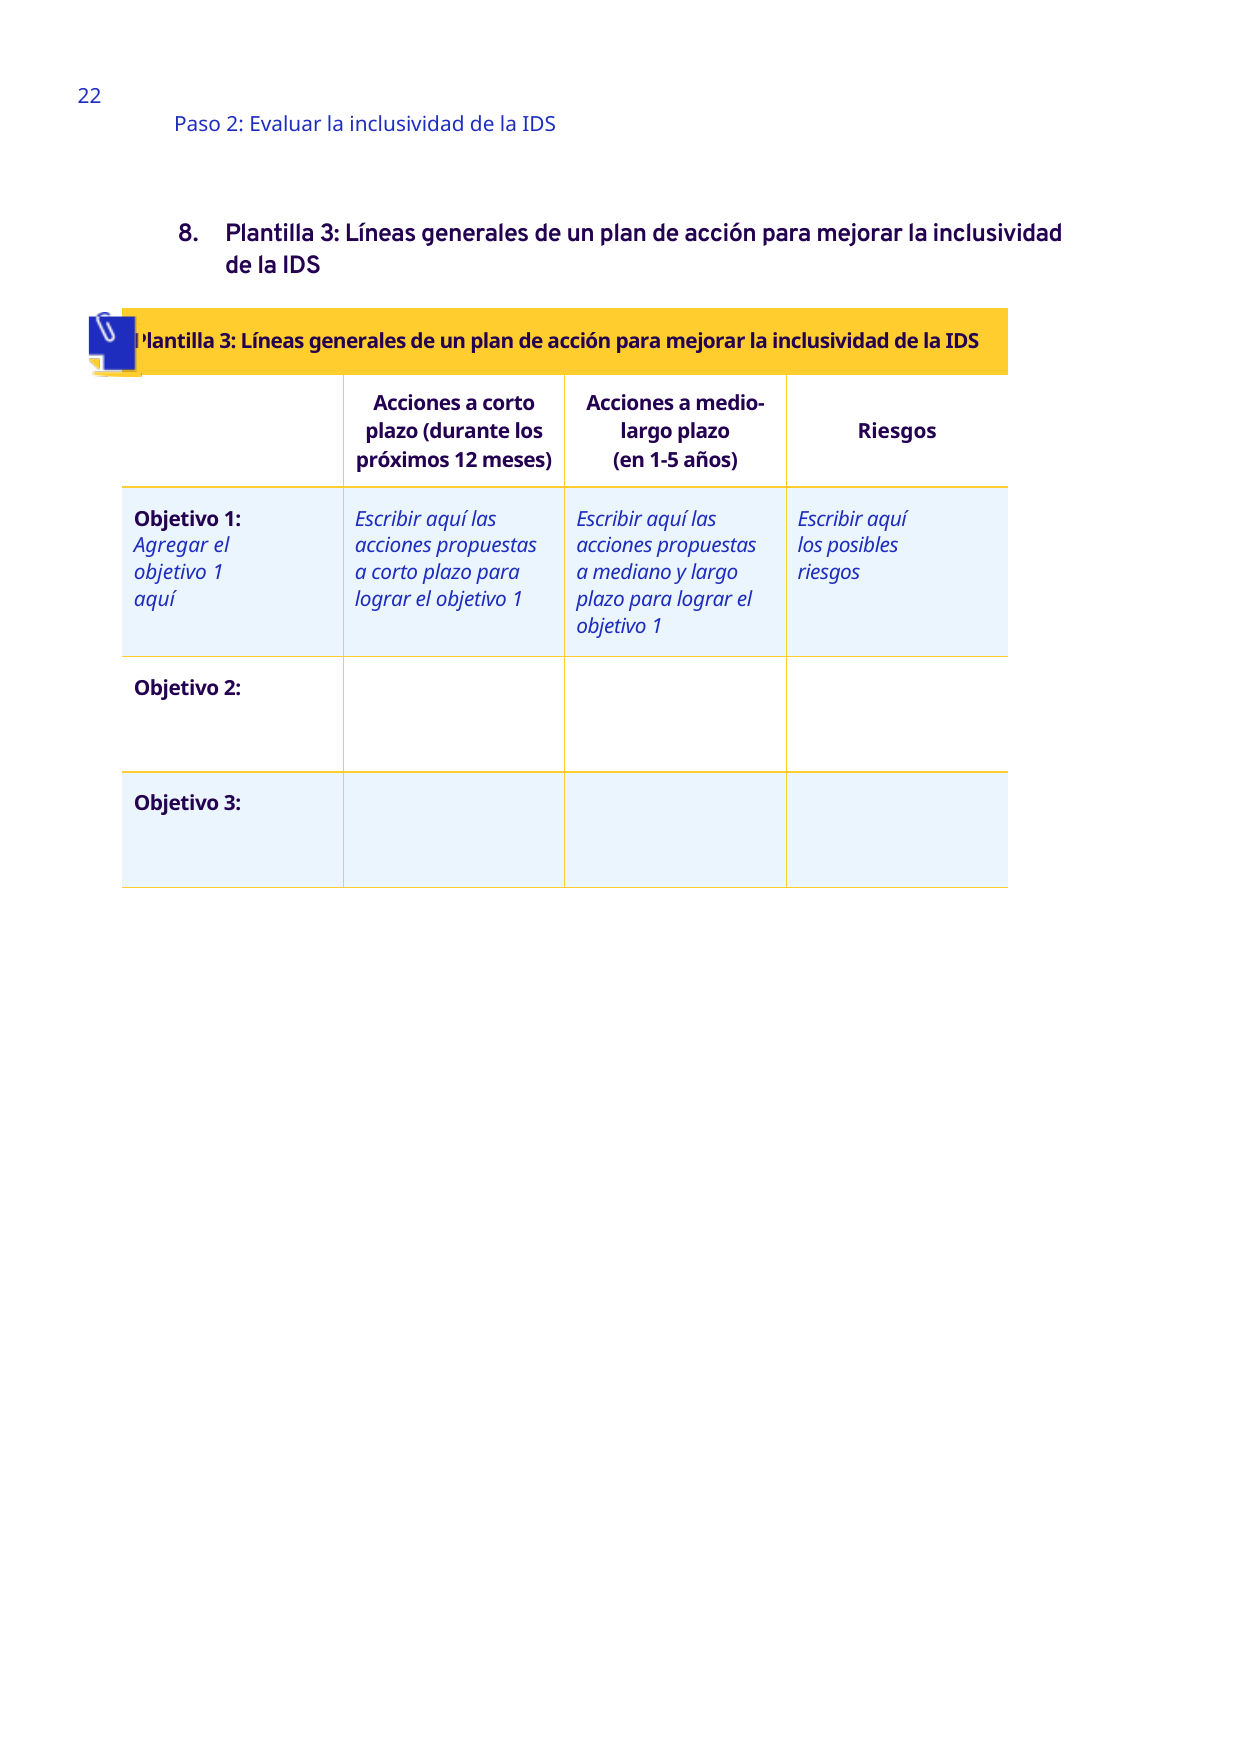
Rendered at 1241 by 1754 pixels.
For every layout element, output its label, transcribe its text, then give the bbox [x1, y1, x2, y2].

table_cell Acciones a corto plazo (durante los próximos 12 meses) [344, 375, 564, 486]
table_cell Escribir aquí las acciones propuestas a mediano y largo plazo para lograr el objetivo 1 [565, 488, 786, 656]
table_header Plantilla 3: Líneas generales de un plan de acción para mejorar la inclusividad de la IDS [122, 308, 1008, 373]
table_cell Escribir aquí las acciones propuestas a corto plazo para lograr el objetivo 1 [344, 488, 564, 656]
table_cell Riesgos [787, 375, 1008, 486]
table_cell [344, 773, 564, 887]
table_cell [565, 773, 786, 887]
table_cell [344, 657, 564, 771]
table_cell Acciones a medio-largo plazo (en 1-5 años) [565, 375, 786, 486]
table_cell Objetivo 2: [122, 657, 343, 771]
table_cell [787, 657, 1008, 771]
table_cell [787, 773, 1008, 887]
table_cell Objetivo 3: [122, 773, 343, 887]
table_cell [122, 375, 343, 486]
table_cell Objetivo 1: Agregar el objetivo 1 aquí [122, 488, 343, 656]
table_cell Escribir aquí los posibles riesgos [787, 488, 1008, 656]
table_cell [565, 657, 786, 771]
subtitle Plantilla 3: Líneas generales de un plan de acción para mejorar la inclusividad de la IDS [177, 216, 1076, 280]
